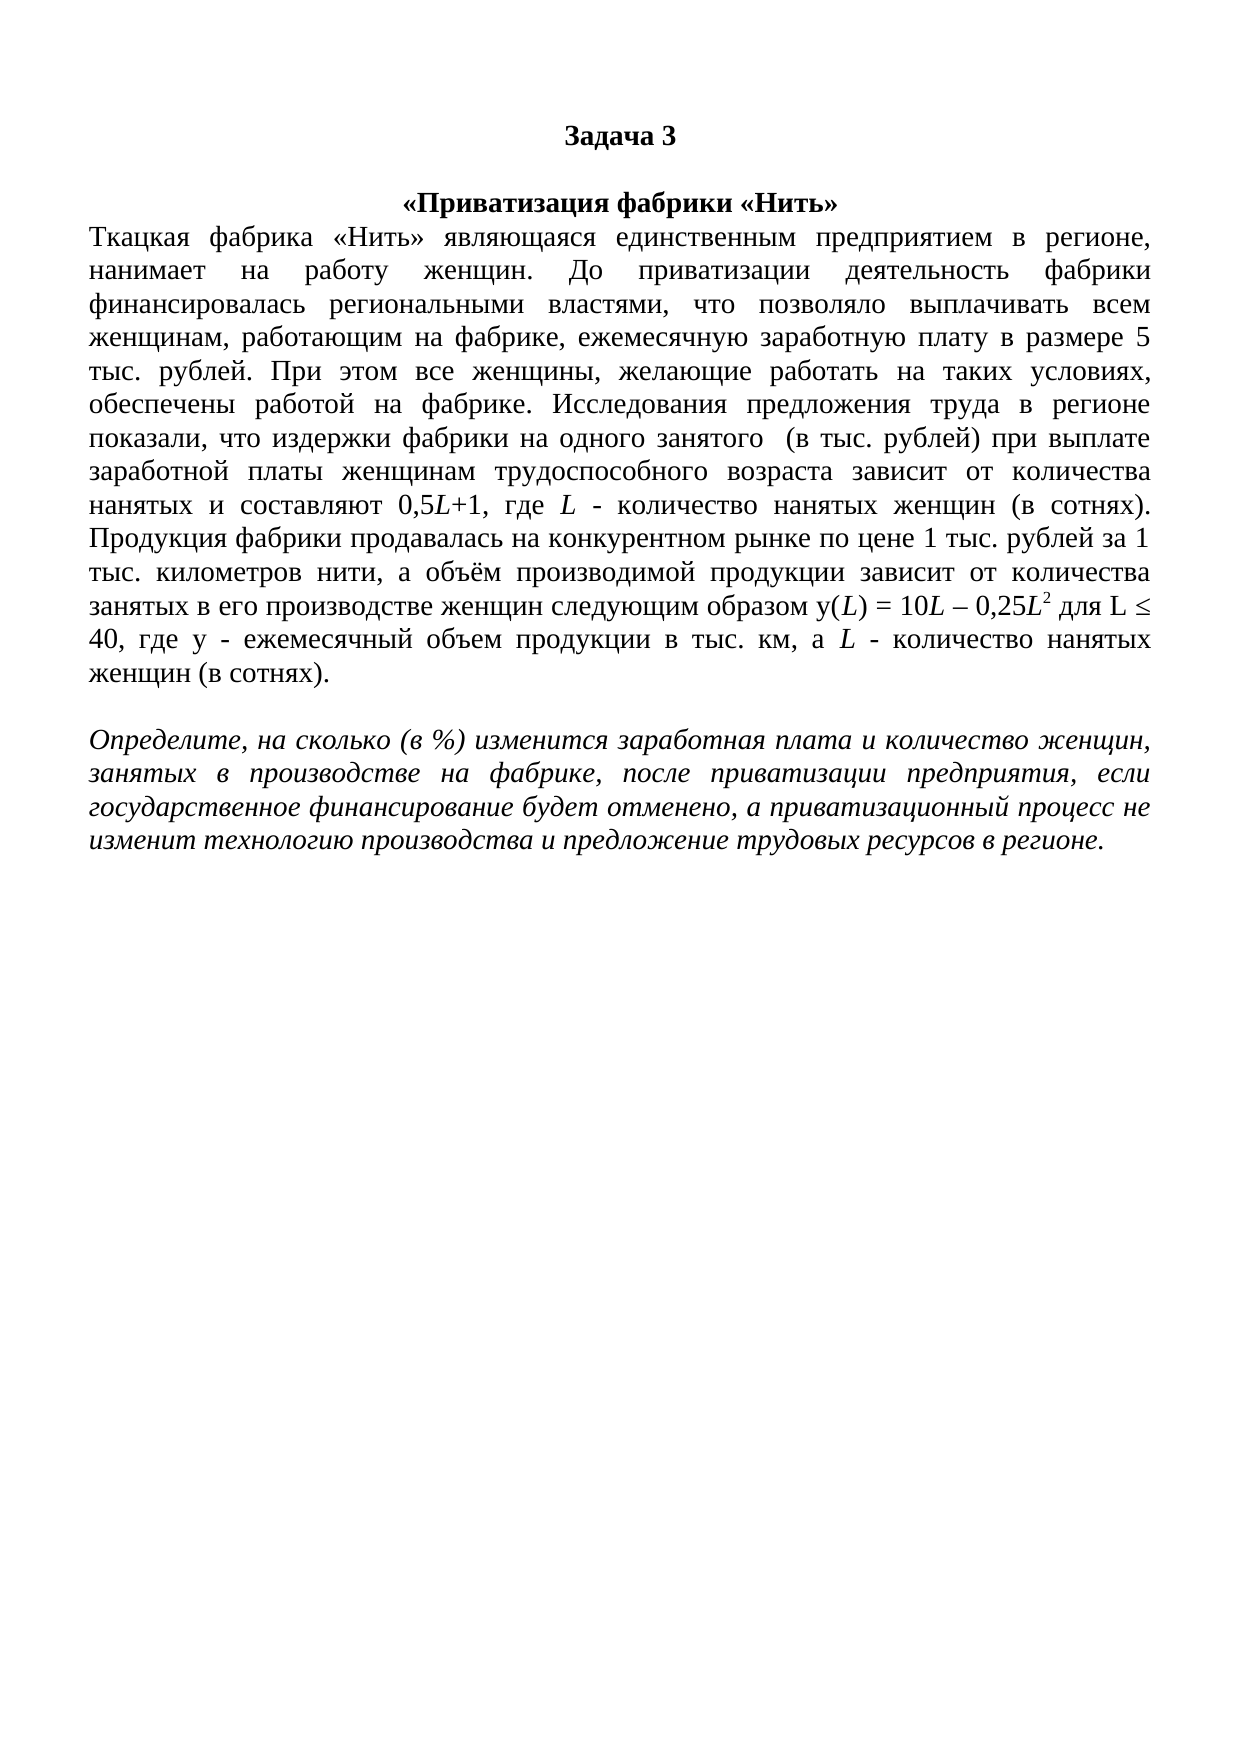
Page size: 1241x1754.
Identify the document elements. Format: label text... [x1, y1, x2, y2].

text «Приватизация фабрики «Нить» [89, 185, 1152, 219]
list Ткацкая фабрика «Нить» являющаяся единственным предприятием в регионе, нанимает на работу женщин. До приватизации деятельность фабрики финансировалась региональными властями, что позволяло выплачивать всем женщинам, работающим на фабрике, ежемесячную заработную плату в размере 5 тыс. рублей. При этом все женщины, желающие работать на таких условиях, обеспечены работой на фабрике. Исследования предложения труда в регионе показали, что издержки фабрики на одного занятого (в тыс. рублей) при выплате заработной платы женщинам трудоспособного возраста зависит от количества нанятых и составляют 0,5L+1, где L - количество нанятых женщин (в сотнях). Продукция фабрики продавалась на конкурентном рынке по цене 1 тыс. рублей за 1 тыс. километров нити, а объём производимой продукции зависит от количества занятых в его производстве женщин следующим образом y(L) = 10L – 0,25L2 для L ≤ 40, где y - ежемесячный объем продукции в тыс. км, а L - количество нанятых женщин (в сотнях). [89, 219, 1152, 688]
text Задача 3 [89, 118, 1152, 152]
list Определите, на сколько (в %) изменится заработная плата и количество женщин, занятых в производстве на фабрике, после приватизации предприятия, если государственное финансирование будет отменено, а приватизационный процесс не изменит технологию производства и предложение трудовых ресурсов в регионе. [89, 722, 1152, 856]
